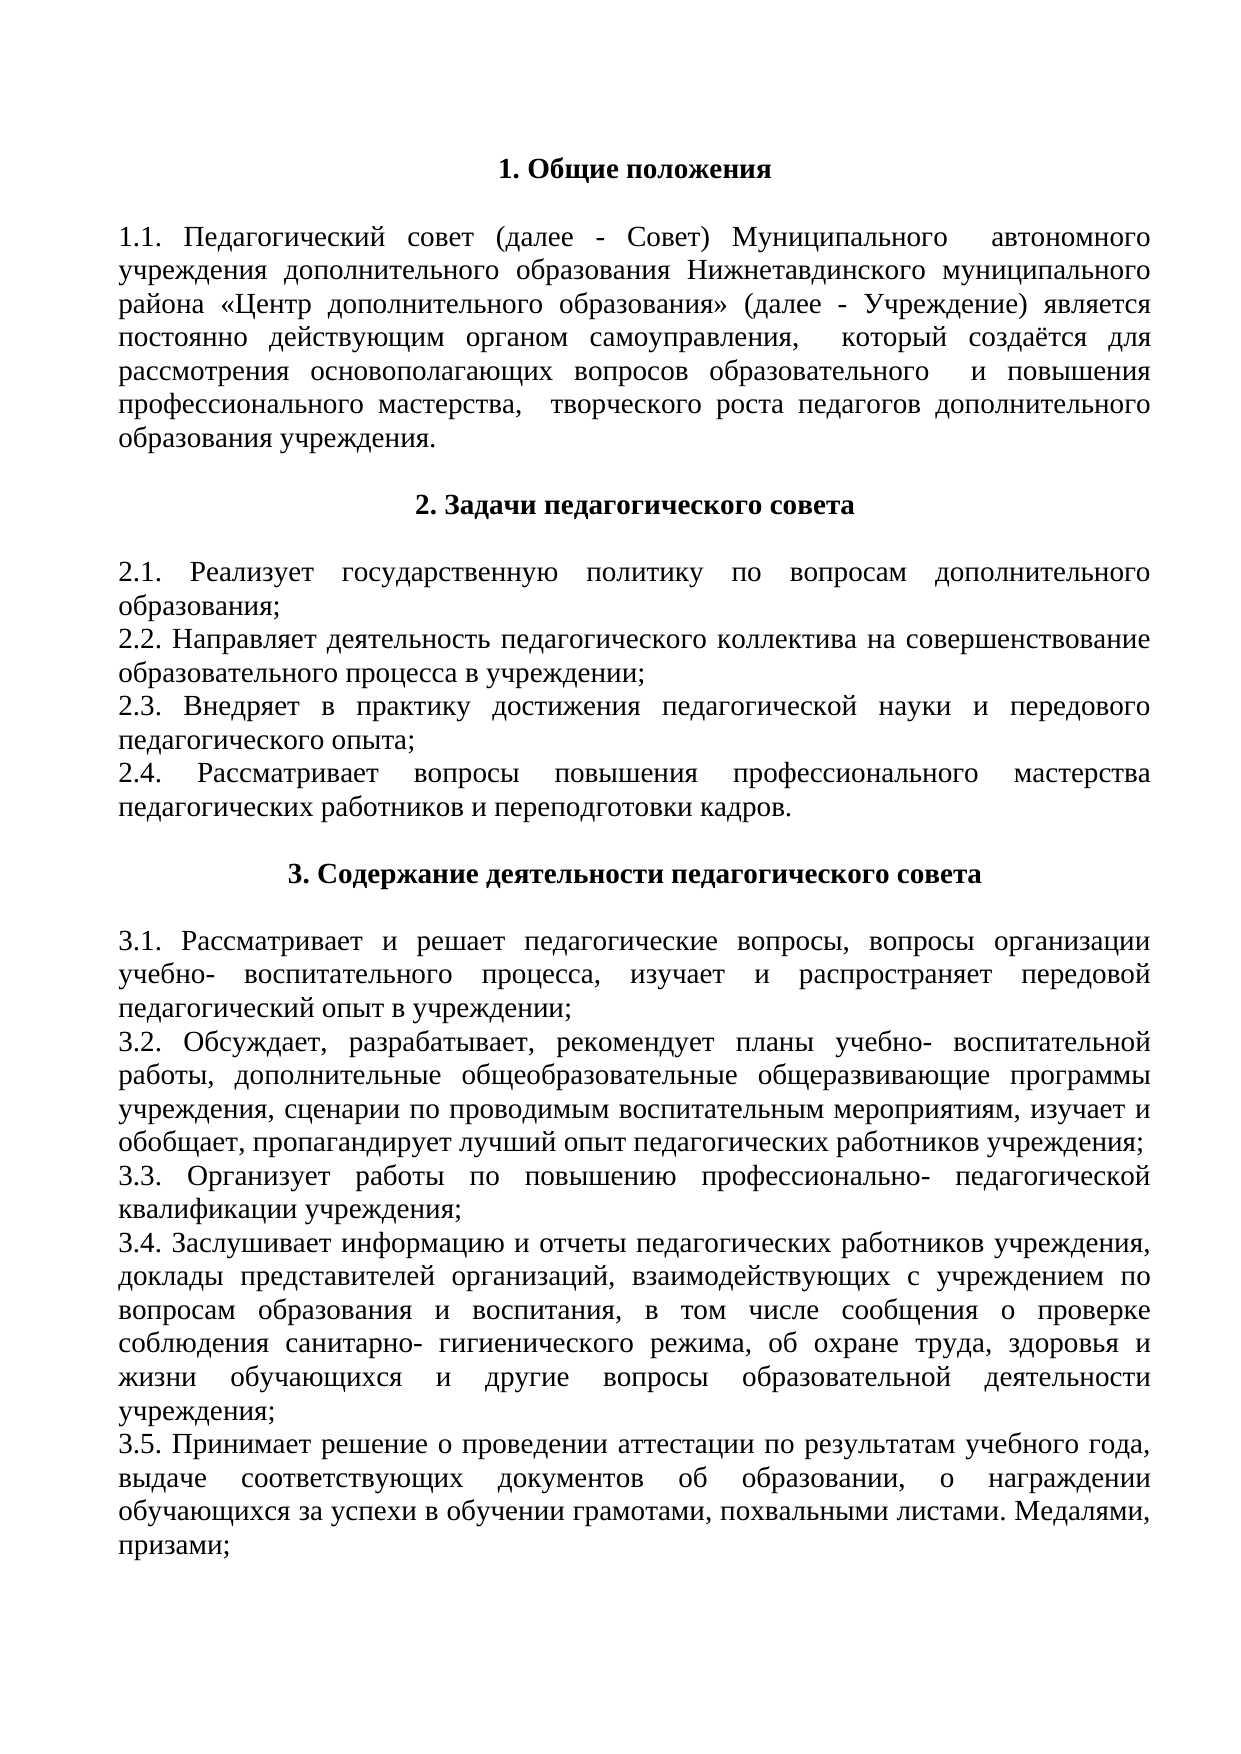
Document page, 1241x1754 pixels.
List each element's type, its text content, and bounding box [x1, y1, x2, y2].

text 2.4. Рассматривает вопросы повышения профессионального мастерства педагогических работников и переподготовки кадров. [118, 755, 1152, 822]
text 3.2. Обсуждает, разрабатывает, рекомендует планы учебно- воспитательной работы, дополнительные общеобразовательные общеразвивающие программы учреждения, сценарии по проводимым воспитательным мероприятиям, изучает и обобщает, пропагандирует лучший опыт педагогических работников учреждения; [118, 1024, 1152, 1158]
text 3.5. Принимает решение о проведении аттестации по результатам учебного года, выдаче соответствующих документов об образовании, о награждении обучающихся за успехи в обучении грамотами, похвальными листами. Медалями, призами; [118, 1426, 1152, 1560]
text 3.3. Организует работы по повышению профессионально- педагогической квалификации учреждения; [118, 1158, 1152, 1225]
text 1.1. Педагогический совет (далее - Совет) Муниципального автономного учреждения дополнительного образования Нижнетавдинского муниципального района «Центр дополнительного образования» (далее - Учреждение) является постоянно действующим органом самоуправления, который создаётся для рассмотрения основополагающих вопросов образовательного и повышения профессионального мастерства, творческого роста педагогов дополнительного образования учреждения. [118, 219, 1152, 453]
text 2.2. Направляет деятельность педагогического коллектива на совершенствование образовательного процесса в учреждении; [118, 621, 1152, 688]
text 3.4. Заслушивает информацию и отчеты педагогических работников учреждения, доклады представителей организаций, взаимодействующих с учреждением по вопросам образования и воспитания, в том числе сообщения о проверке соблюдения санитарно- гигиенического режима, об охране труда, здоровья и жизни обучающихся и другие вопросы образовательной деятельности учреждения; [118, 1225, 1152, 1426]
text 2. Задачи педагогического совета [118, 487, 1152, 521]
text 2.1. Реализует государственную политику по вопросам дополнительного образования; [118, 554, 1152, 621]
text 2.3. Внедряет в практику достижения педагогической науки и передового педагогического опыта; [118, 688, 1152, 755]
text 1. Общие положения [118, 152, 1152, 185]
text 3.1. Рассматривает и решает педагогические вопросы, вопросы организации учебно- воспитательного процесса, изучает и распространяет передовой педагогический опыт в учреждении; [118, 923, 1152, 1024]
text 3. Содержание деятельности педагогического совета [118, 856, 1152, 889]
